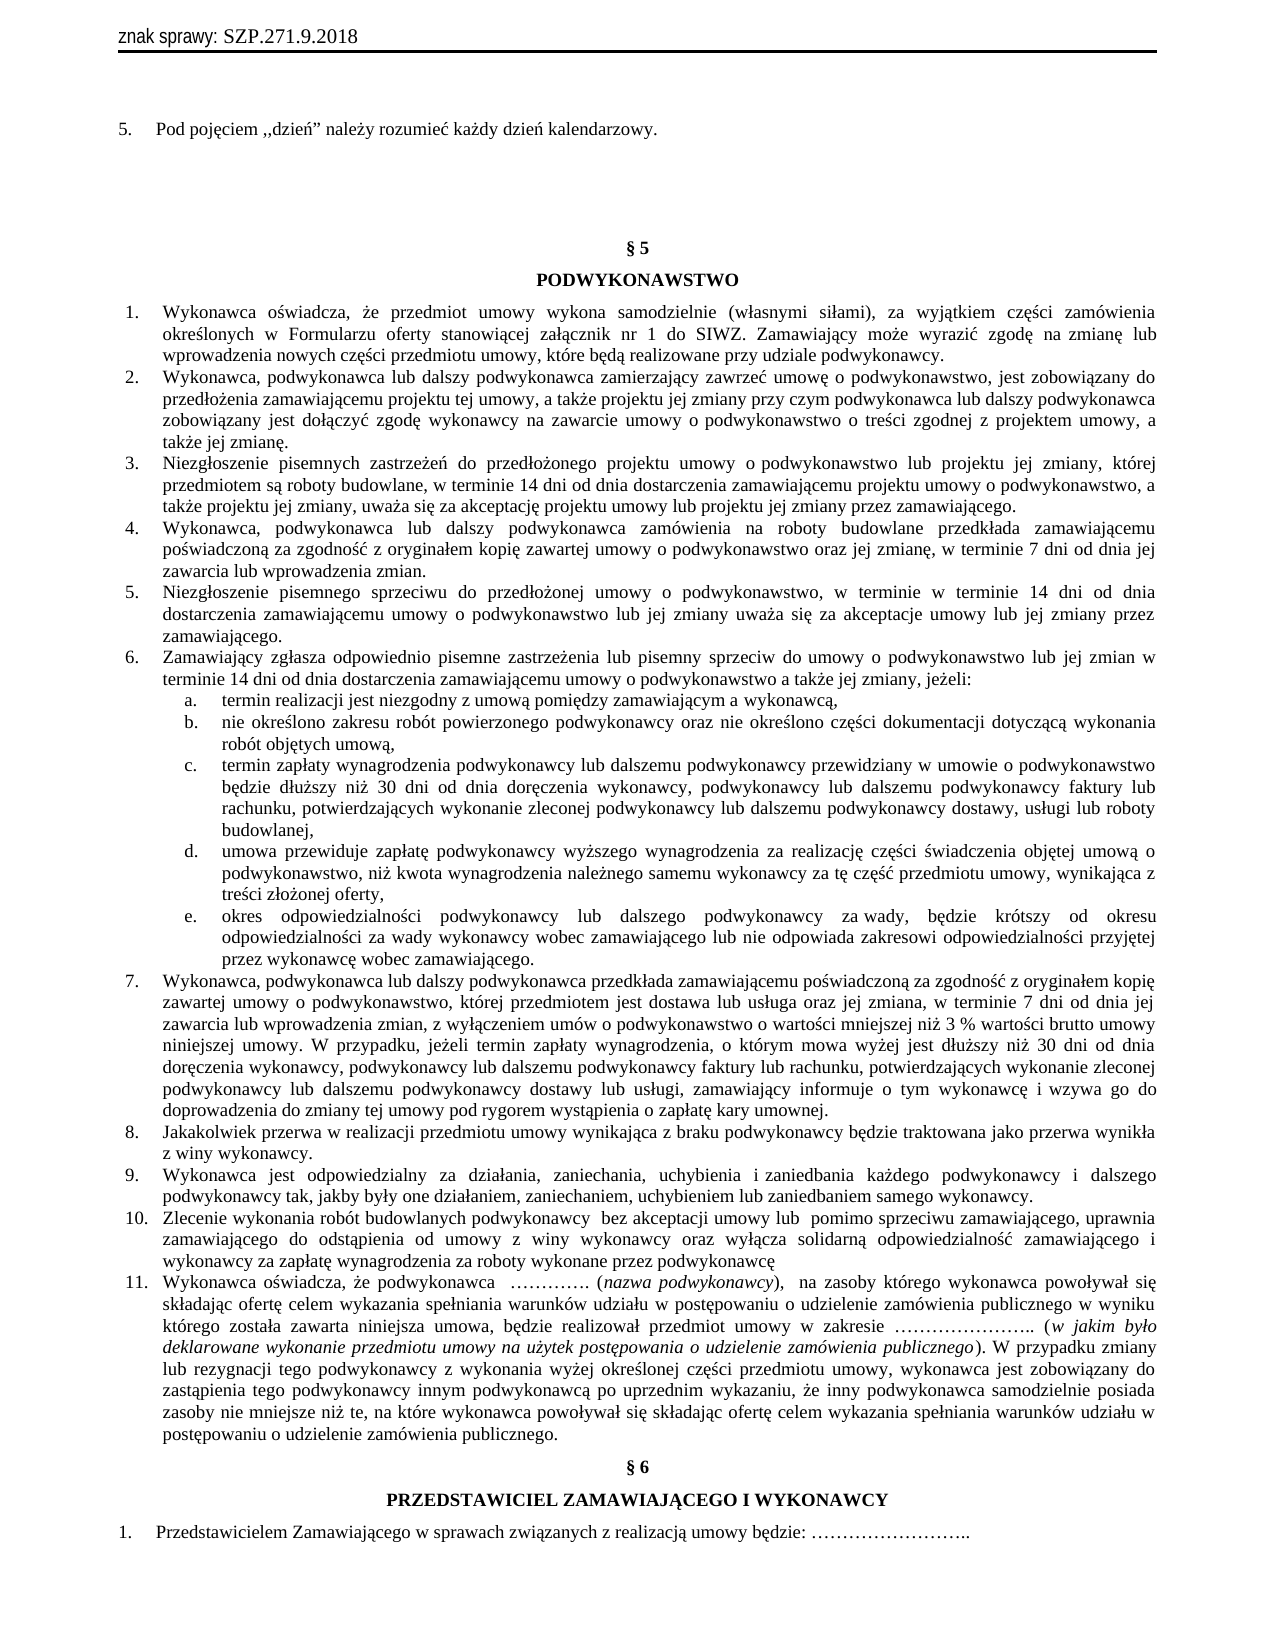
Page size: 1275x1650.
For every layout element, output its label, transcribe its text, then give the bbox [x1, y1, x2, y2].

text § 6 [118, 1456, 1157, 1478]
list Niezgłoszenie pisemnego sprzeciwu do przedłożonej umowy o podwykonawstwo, w terminie w terminie 14 dni od dnia dostarczenia zamawiającemu umowy o podwykonawstwo lub jej zmiany uważa się za akceptacje umowy lub jej zmiany przez zamawiającego. [125, 581, 1157, 646]
list Niezgłoszenie pisemnych zastrzeżeń do przedłożonego projektu umowy o podwykonawstwo lub projektu jej zmiany, której przedmiotem są roboty budowlane, w terminie 14 dni od dnia dostarczenia zamawiającemu projektu umowy o podwykonawstwo, a także projektu jej zmiany, uważa się za akceptację projektu umowy lub projektu jej zmiany przez zamawiającego. [125, 452, 1157, 517]
list termin realizacji jest niezgodny z umową pomiędzy zamawiającym a wykonawcą, [184, 689, 1157, 711]
text PRZEDSTAWICIEL ZAMAWIAJĄCEGO I WYKONAWCY [118, 1489, 1157, 1510]
list termin zapłaty wynagrodzenia podwykonawcy lub dalszemu podwykonawcy przewidziany w umowie o podwykonawstwo będzie dłuższy niż 30 dni od dnia doręczenia wykonawcy, podwykonawcy lub dalszemu podwykonawcy faktury lub rachunku, potwierdzających wykonanie zleconej podwykonawcy lub dalszemu podwykonawcy dostawy, usługi lub roboty budowlanej, [184, 754, 1157, 840]
list Wykonawca, podwykonawca lub dalszy podwykonawca zamierzający zawrzeć umowę o podwykonawstwo, jest zobowiązany do przedłożenia zamawiającemu projektu tej umowy, a także projektu jej zmiany przy czym podwykonawca lub dalszy podwykonawca zobowiązany jest dołączyć zgodę wykonawcy na zawarcie umowy o podwykonawstwo o treści zgodnej z projektem umowy, a także jej zmianę. [125, 366, 1157, 452]
list Wykonawca, podwykonawca lub dalszy podwykonawca zamówienia na roboty budowlane przedkłada zamawiającemu poświadczoną za zgodność z oryginałem kopię zawartej umowy o podwykonawstwo oraz jej zmianę, w terminie 7 dni od dnia jej zawarcia lub wprowadzenia zmian. [125, 517, 1157, 581]
list Pod pojęciem ,,dzień” należy rozumieć każdy dzień kalendarzowy. [118, 118, 1157, 140]
list Wykonawca, podwykonawca lub dalszy podwykonawca przedkłada zamawiającemu poświadczoną za zgodność z oryginałem kopię zawartej umowy o podwykonawstwo, której przedmiotem jest dostawa lub usługa oraz jej zmiana, w terminie 7 dni od dnia jej zawarcia lub wprowadzenia zmian, z wyłączeniem umów o podwykonawstwo o wartości mniejszej niż 3 % wartości brutto umowy niniejszej umowy. W przypadku, jeżeli termin zapłaty wynagrodzenia, o którym mowa wyżej jest dłuższy niż 30 dni od dnia doręczenia wykonawcy, podwykonawcy lub dalszemu podwykonawcy faktury lub rachunku, potwierdzających wykonanie zleconej podwykonawcy lub dalszemu podwykonawcy dostawy lub usługi, zamawiający informuje o tym wykonawcę i wzywa go do doprowadzenia do zmiany tej umowy pod rygorem wystąpienia o zapłatę kary umownej. [125, 969, 1157, 1121]
list Zamawiający zgłasza odpowiednio pisemne zastrzeżenia lub pisemny sprzeciw do umowy o podwykonawstwo lub jej zmian w terminie 14 dni od dnia dostarczenia zamawiającemu umowy o podwykonawstwo a także jej zmiany, jeżeli: [125, 646, 1157, 689]
list Wykonawca jest odpowiedzialny za działania, zaniechania, uchybienia i zaniedbania każdego podwykonawcy i dalszego podwykonawcy tak, jakby były one działaniem, zaniechaniem, uchybieniem lub zaniedbaniem samego wykonawcy. [125, 1164, 1157, 1207]
list Wykonawca oświadcza, że przedmiot umowy wykona samodzielnie (własnymi siłami), za wyjątkiem części zamówienia określonych w Formularzu oferty stanowiącej załącznik nr 1 do SIWZ. Zamawiający może wyrazić zgodę na zmianę lub wprowadzenia nowych części przedmiotu umowy, które będą realizowane przy udziale podwykonawcy. [125, 301, 1157, 366]
list Jakakolwiek przerwa w realizacji przedmiotu umowy wynikająca z braku podwykonawcy będzie traktowana jako przerwa wynikła z winy wykonawcy. [125, 1121, 1157, 1164]
list Wykonawca oświadcza, że podwykonawca …………. (nazwa podwykonawcy), na zasoby którego wykonawca powoływał się składając ofertę celem wykazania spełniania warunków udziału w postępowaniu o udzielenie zamówienia publicznego w wyniku którego została zawarta niniejsza umowa, będzie realizował przedmiot umowy w zakresie ………………….. (w jakim było deklarowane wykonanie przedmiotu umowy na użytek postępowania o udzielenie zamówienia publicznego). W przypadku zmiany lub rezygnacji tego podwykonawcy z wykonania wyżej określonej części przedmiotu umowy, wykonawca jest zobowiązany do zastąpienia tego podwykonawcy innym podwykonawcą po uprzednim wykazaniu, że inny podwykonawca samodzielnie posiada zasoby nie mniejsze niż te, na które wykonawca powoływał się składając ofertę celem wykazania spełniania warunków udziału w postępowaniu o udzielenie zamówienia publicznego. [125, 1271, 1157, 1444]
list Zlecenie wykonania robót budowlanych podwykonawcy bez akceptacji umowy lub pomimo sprzeciwu zamawiającego, uprawnia zamawiającego do odstąpienia od umowy z winy wykonawcy oraz wyłącza solidarną odpowiedzialność zamawiającego i wykonawcy za zapłatę wynagrodzenia za roboty wykonane przez podwykonawcę [125, 1207, 1157, 1271]
list Przedstawicielem Zamawiającego w sprawach związanych z realizacją umowy będzie: …………………….. [118, 1521, 1157, 1543]
list § 5 [118, 237, 1157, 258]
list PODWYKONAWSTWO [118, 269, 1157, 290]
list okres odpowiedzialności podwykonawcy lub dalszego podwykonawcy za wady, będzie krótszy od okresu odpowiedzialności za wady wykonawcy wobec zamawiającego lub nie odpowiada zakresowi odpowiedzialności przyjętej przez wykonawcę wobec zamawiającego. [184, 905, 1157, 969]
list umowa przewiduje zapłatę podwykonawcy wyższego wynagrodzenia za realizację części świadczenia objętej umową o podwykonawstwo, niż kwota wynagrodzenia należnego samemu wykonawcy za tę część przedmiotu umowy, wynikająca z treści złożonej oferty, [184, 840, 1157, 905]
list nie określono zakresu robót powierzonego podwykonawcy oraz nie określono części dokumentacji dotyczącą wykonania robót objętych umową, [184, 711, 1157, 754]
